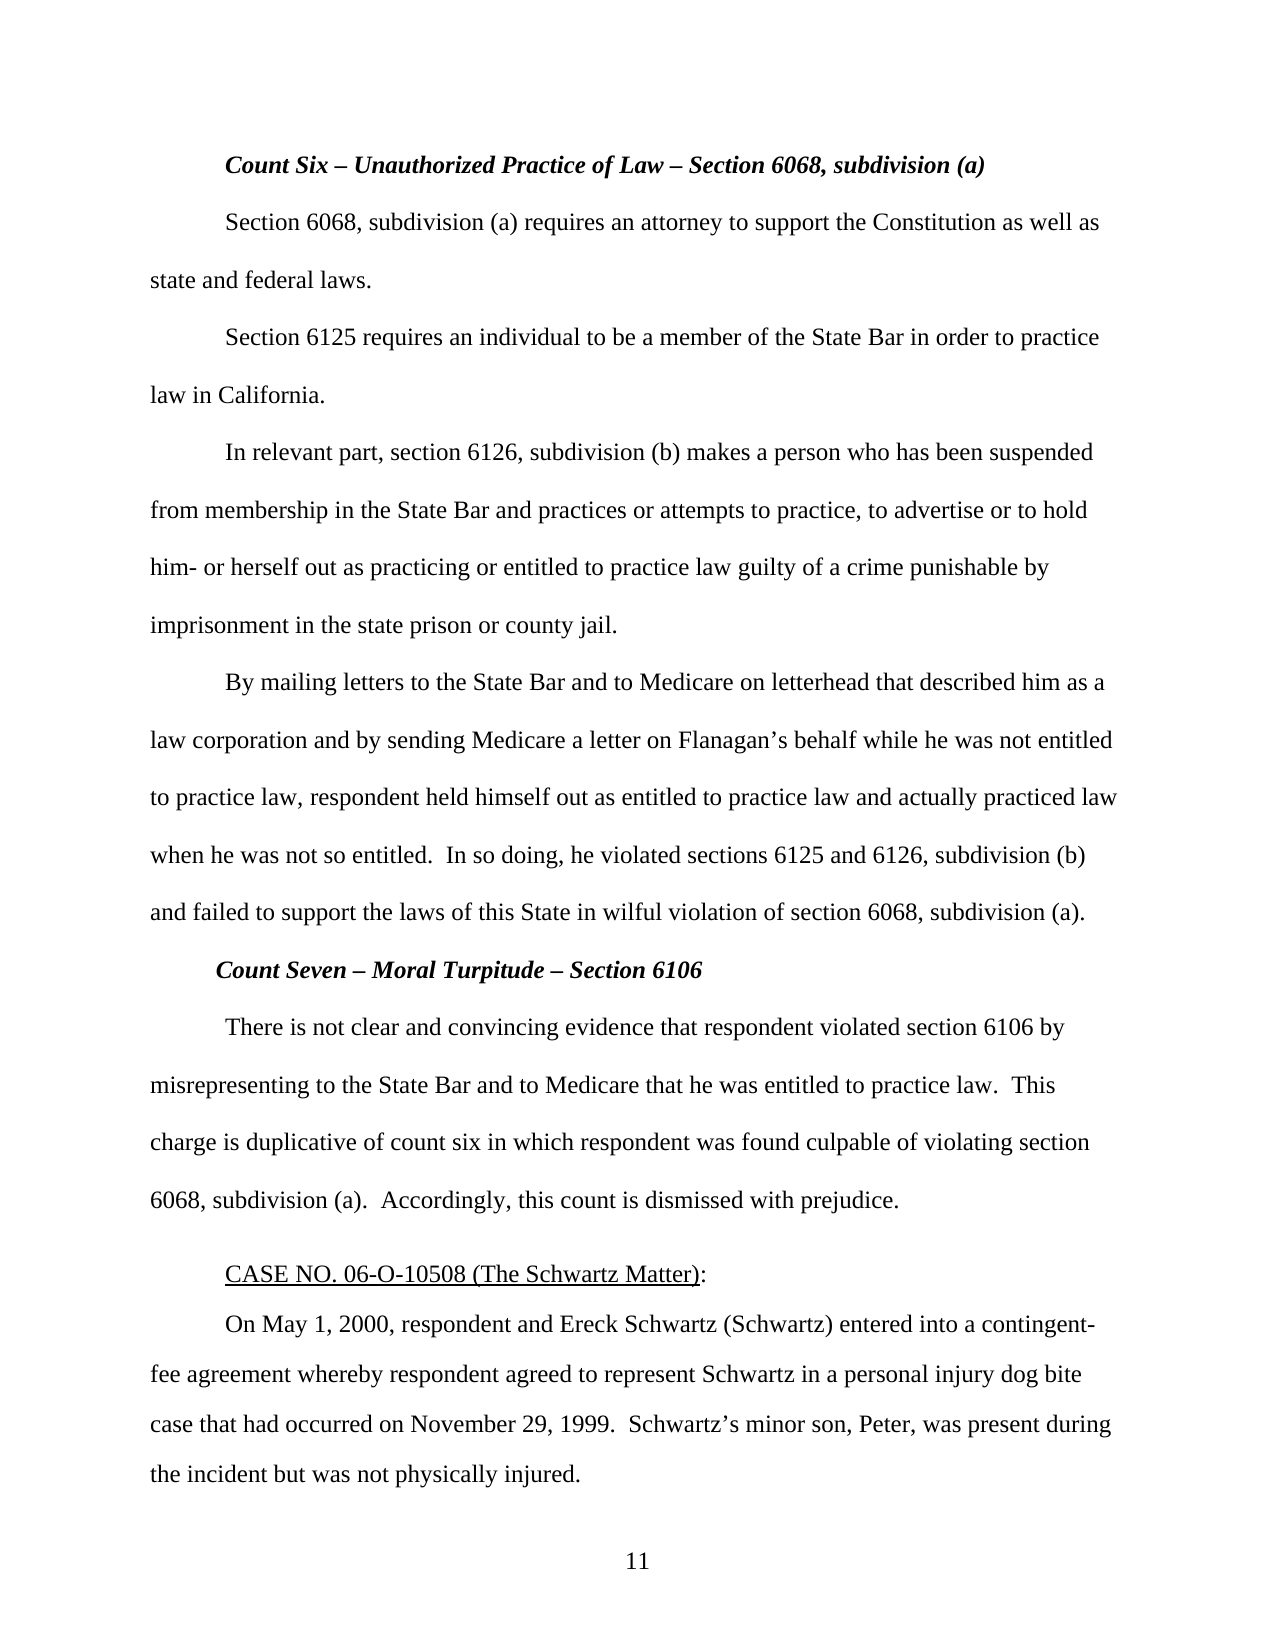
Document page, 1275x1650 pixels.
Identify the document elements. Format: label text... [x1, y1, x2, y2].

text In relevant part, section 6126, subdivision (b) makes a person who has been suspended from membership in the State Bar and practices or attempts to practice, to advertise or to hold him- or herself out as practicing or entitled to practice law guilty of a crime punishable by imprisonment in the state prison or county jail. [150, 437, 1125, 639]
text On May 1, 2000, respondent and Ereck Schwartz (Schwartz) entered into a contingent-fee agreement whereby respondent agreed to represent Schwartz in a personal injury dog bite case that had occurred on November 29, 1999. Schwartz’s minor son, Peter, was present during the incident but was not physically injured. [150, 1292, 1125, 1492]
text There is not clear and convincing evidence that respondent violated section 6106 by misrepresenting to the State Bar and to Medicare that he was entitled to practice law. This charge is duplicative of count six in which respondent was found culpable of violating section 6068, subdivision (a). Accordingly, this count is dismissed with prejudice. [150, 1012, 1125, 1214]
text Section 6125 requires an individual to be a member of the State Bar in order to practice law in California. [150, 322, 1125, 409]
text Count Seven – Moral Turpitude – Section 6106 [150, 955, 1125, 984]
text Count Six – Unauthorized Practice of Law – Section 6068, subdivision (a) [150, 150, 1125, 179]
text CASE NO. 06-O-10508 (The Schwartz Matter): [225, 1242, 1125, 1292]
text Section 6068, subdivision (a) requires an attorney to support the Constitution as well as state and federal laws. [150, 207, 1125, 294]
text By mailing letters to the State Bar and to Medicare on letterhead that described him as a law corporation and by sending Medicare a letter on Flanagan’s behalf while he was not entitled to practice law, respondent held himself out as entitled to practice law and actually practiced law when he was not so entitled. In so doing, he violated sections 6125 and 6126, subdivision (b) and failed to support the laws of this State in wilful violation of section 6068, subdivision (a). [150, 667, 1125, 926]
